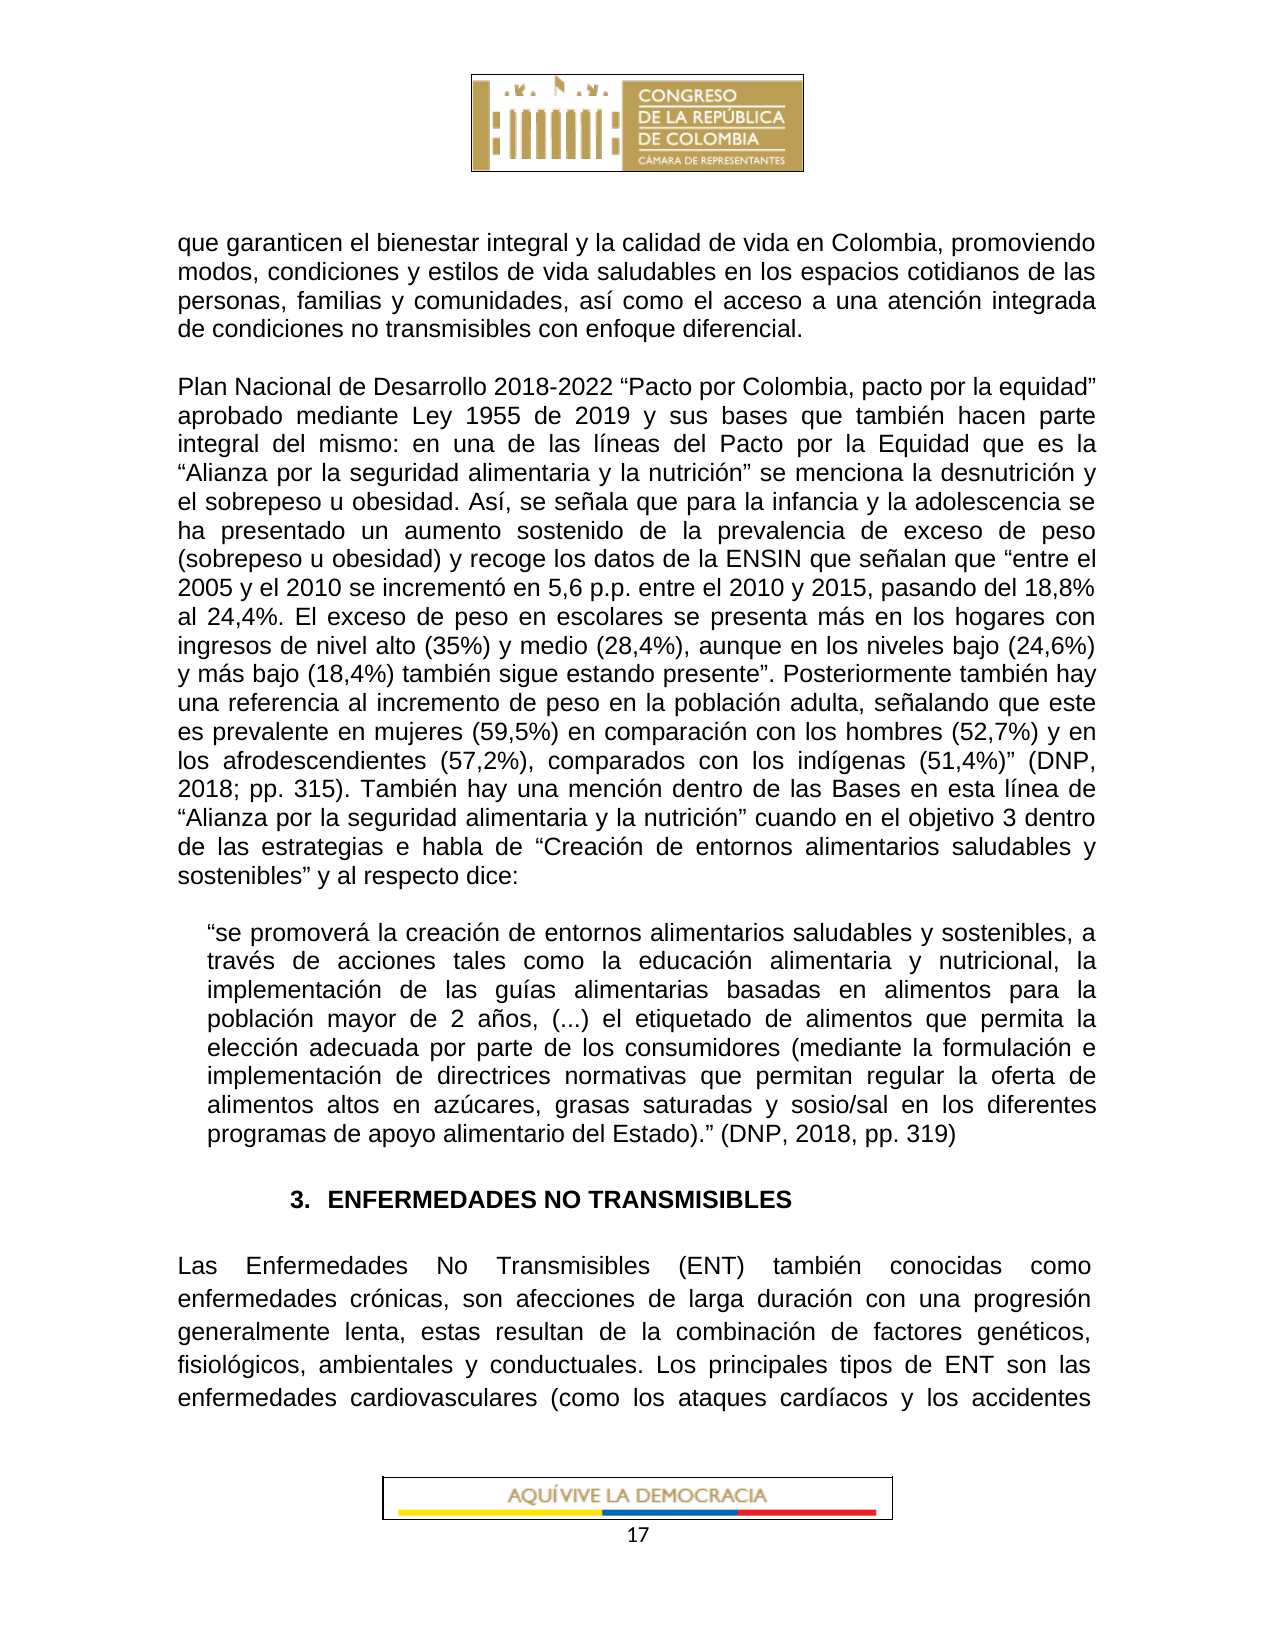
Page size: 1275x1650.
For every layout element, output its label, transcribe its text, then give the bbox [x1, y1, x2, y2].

picture [384, 1478, 892, 1519]
list ENFERMEDADES NO TRANSMISIBLES [290, 1185, 1098, 1213]
text “se promoverá la creación de entornos alimentarios saludables y sostenibles, a través de acciones tales como la educación alimentaria y nutricional, la implementación de las guías alimentarias basadas en alimentos para la población mayor de 2 años, (...) el etiquetado de alimentos que permita la elección adecuada por parte de los consumidores (mediante la formulación e implementación de directrices normativas que permitan regular la oferta de alimentos altos en azúcares, grasas saturadas y sosio/sal en los diferentes programas de apoyo alimentario del Estado).” (DNP, 2018, pp. 319) [207, 917, 1098, 1147]
text Plan Nacional de Desarrollo 2018-2022 “Pacto por Colombia, pacto por la equidad” aprobado mediante Ley 1955 de 2019 y sus bases que también hacen parte integral del mismo: en una de las líneas del Pacto por la Equidad que es la “Alianza por la seguridad alimentaria y la nutrición” se menciona la desnutrición y el sobrepeso u obesidad. Así, se señala que para la infancia y la adolescencia se ha presentado un aumento sostenido de la prevalencia de exceso de peso (sobrepeso u obesidad) y recoge los datos de la ENSIN que señalan que “entre el 2005 y el 2010 se incrementó en 5,6 p.p. entre el 2010 y 2015, pasando del 18,8% al 24,4%. El exceso de peso en escolares se presenta más en los hogares con ingresos de nivel alto (35%) y medio (28,4%), aunque en los niveles bajo (24,6%) y más bajo (18,4%) también sigue estando presente”. Posteriormente también hay una referencia al incremento de peso en la población adulta, señalando que este es prevalente en mujeres (59,5%) en comparación con los hombres (52,7%) y en los afrodescendientes (57,2%), comparados con los indígenas (51,4%)” (DNP, 2018; pp. 315). También hay una mención dentro de las Bases en esta línea de “Alianza por la seguridad alimentaria y la nutrición” cuando en el objetivo 3 dentro de las estrategias e habla de “Creación de entornos alimentarios saludables y sostenibles” y al respecto dice: [177, 372, 1098, 889]
picture [472, 75, 803, 171]
